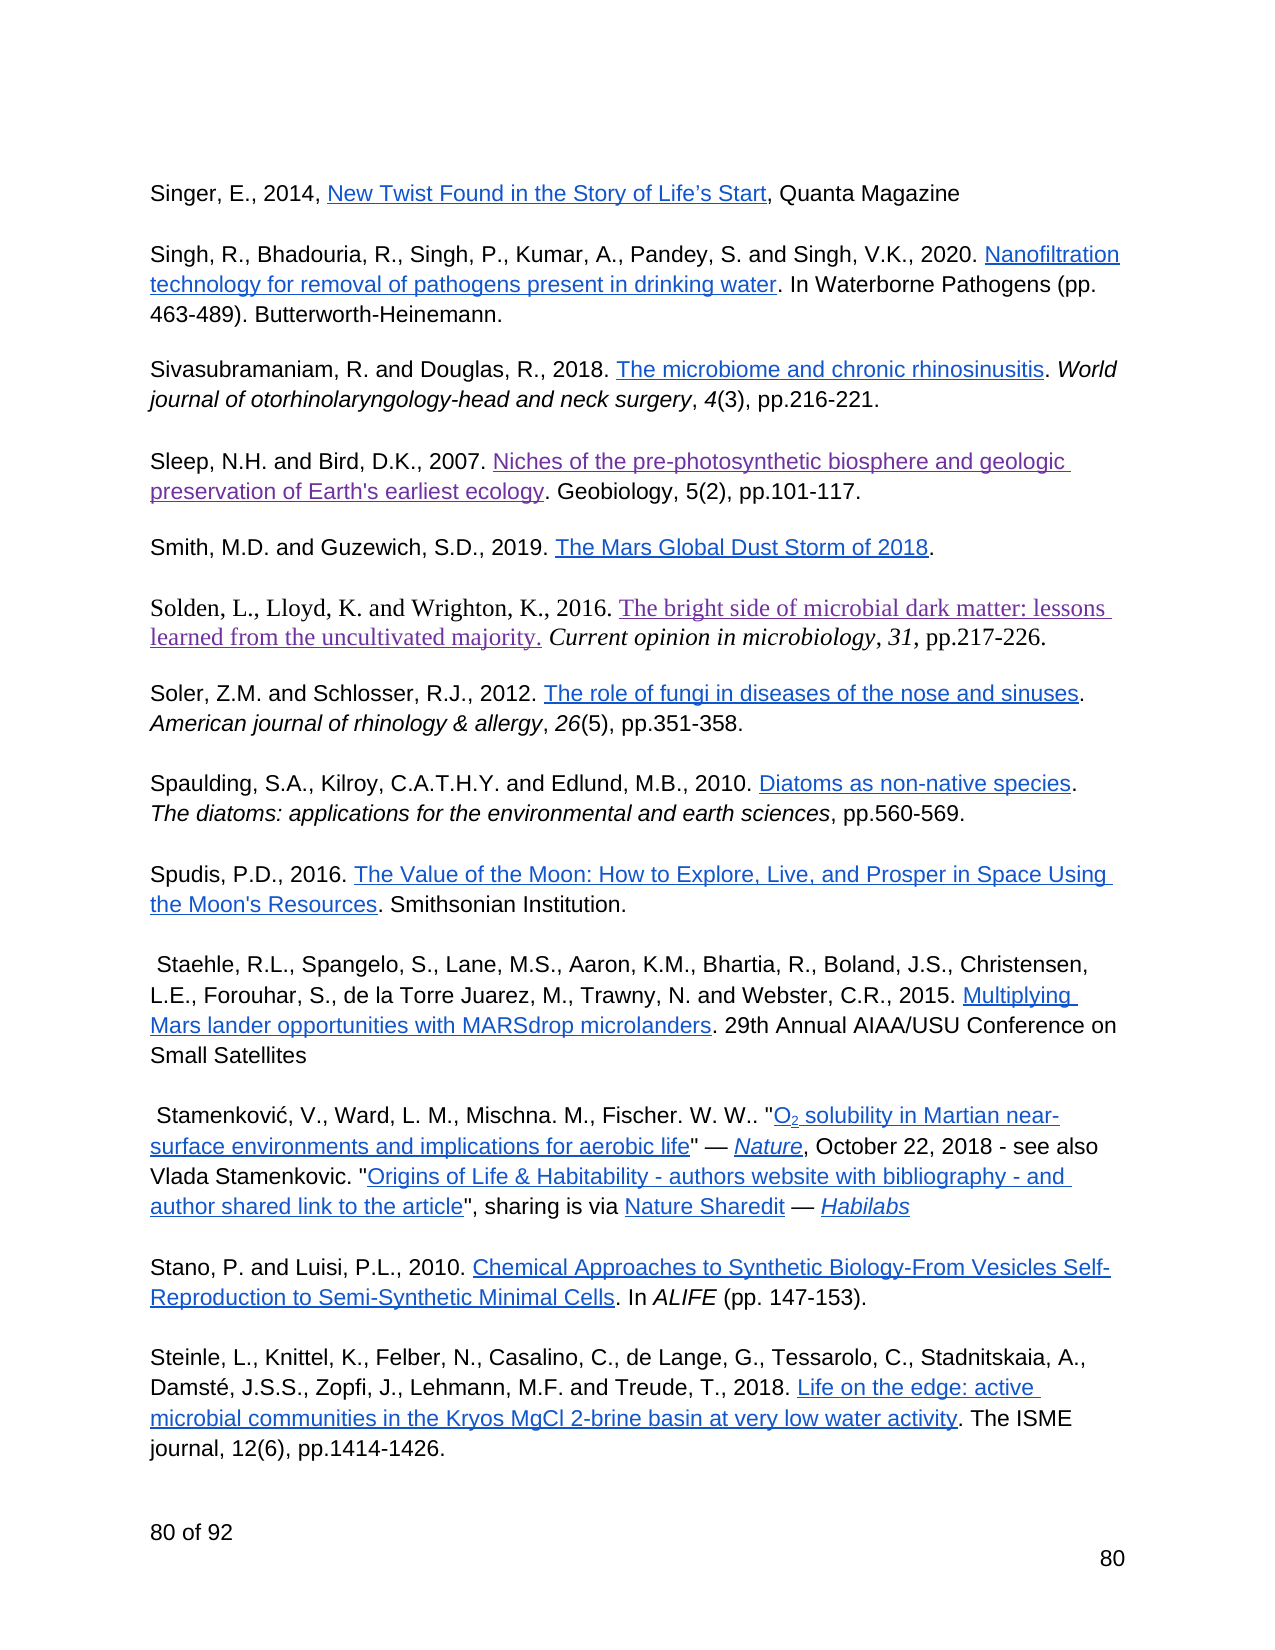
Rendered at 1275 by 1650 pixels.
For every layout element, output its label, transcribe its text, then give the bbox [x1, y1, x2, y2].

text Solden, L., Lloyd, K. and Wrighton, K., 2016. The bright side of microbial dark matter: lessons learned from the uncultivated majority. Current opinion in microbiology, 31, pp.217-226. [150, 593, 1125, 650]
text Stano, P. and Luisi, P.L., 2010. Chemical Approaches to Synthetic Biology-From Vesicles Self-Reproduction to Semi-Synthetic Minimal Cells. In ALIFE (pp. 147-153). [150, 1253, 1125, 1310]
text Smith, M.D. and Guzewich, S.D., 2019. The Mars Global Dust Storm of 2018. [150, 533, 1125, 560]
text Spudis, P.D., 2016. The Value of the Moon: How to Explore, Live, and Prosper in Space Using the Moon's Resources. Smithsonian Institution. [150, 861, 1125, 917]
text Steinle, L., Knittel, K., Felber, N., Casalino, C., de Lange, G., Tessarolo, C., Stadnitskaia, A., Damsté, J.S.S., Zopfi, J., Lehmann, M.F. and Treude, T., 2018. Life on the edge: active microbial communities in the Kryos MgCl 2-brine basin at very low water activity. The ISME journal, 12(6), pp.1414-1426. [150, 1344, 1125, 1461]
text Staehle, R.L., Spangelo, S., Lane, M.S., Aaron, K.M., Bhartia, R., Boland, J.S., Christensen, L.E., Forouhar, S., de la Torre Juarez, M., Trawny, N. and Webster, C.R., 2015. Multiplying Mars lander opportunities with MARSdrop microlanders. 29th Annual AIAA/USU Conference on Small Satellites [150, 921, 1125, 1068]
text Singh, R., Bhadouria, R., Singh, P., Kumar, A., Pandey, S. and Singh, V.K., 2020. Nanofiltration technology for removal of pathogens present in drinking water. In Waterborne Pathogens (pp. 463-489). Butterworth-Heinemann. [150, 241, 1125, 327]
text Soler, Z.M. and Schlosser, R.J., 2012. The role of fungi in diseases of the nose and sinuses. American journal of rhinology & allergy, 26(5), pp.351-358. [150, 679, 1125, 736]
text Sleep, N.H. and Bird, D.K., 2007. Niches of the pre‐photosynthetic biosphere and geologic preservation of Earth's earliest ecology. Geobiology, 5(2), pp.101-117. [150, 447, 1125, 505]
text Sivasubramaniam, R. and Douglas, R., 2018. The microbiome and chronic rhinosinusitis. World journal of otorhinolaryngology-head and neck surgery, 4(3), pp.216-221. [150, 356, 1125, 413]
text Stamenković, V., Ward, L. M., Mischna. M., Fischer. W. W.. "O2 solubility in Martian near-surface environments and implications for aerobic life" — Nature, October 22, 2018 - see also Vlada Stamenkovic. "Origins of Life & Habitability - authors website with bibliography - and author shared link to the article", sharing is via Nature Sharedit — Habilabs [150, 1102, 1125, 1219]
text Spaulding, S.A., Kilroy, C.A.T.H.Y. and Edlund, M.B., 2010. Diatoms as non-native species. The diatoms: applications for the environmental and earth sciences, pp.560-569. [150, 770, 1125, 827]
text Singer, E., 2014, New Twist Found in the Story of Life’s Start, Quanta Magazine [150, 180, 1125, 207]
